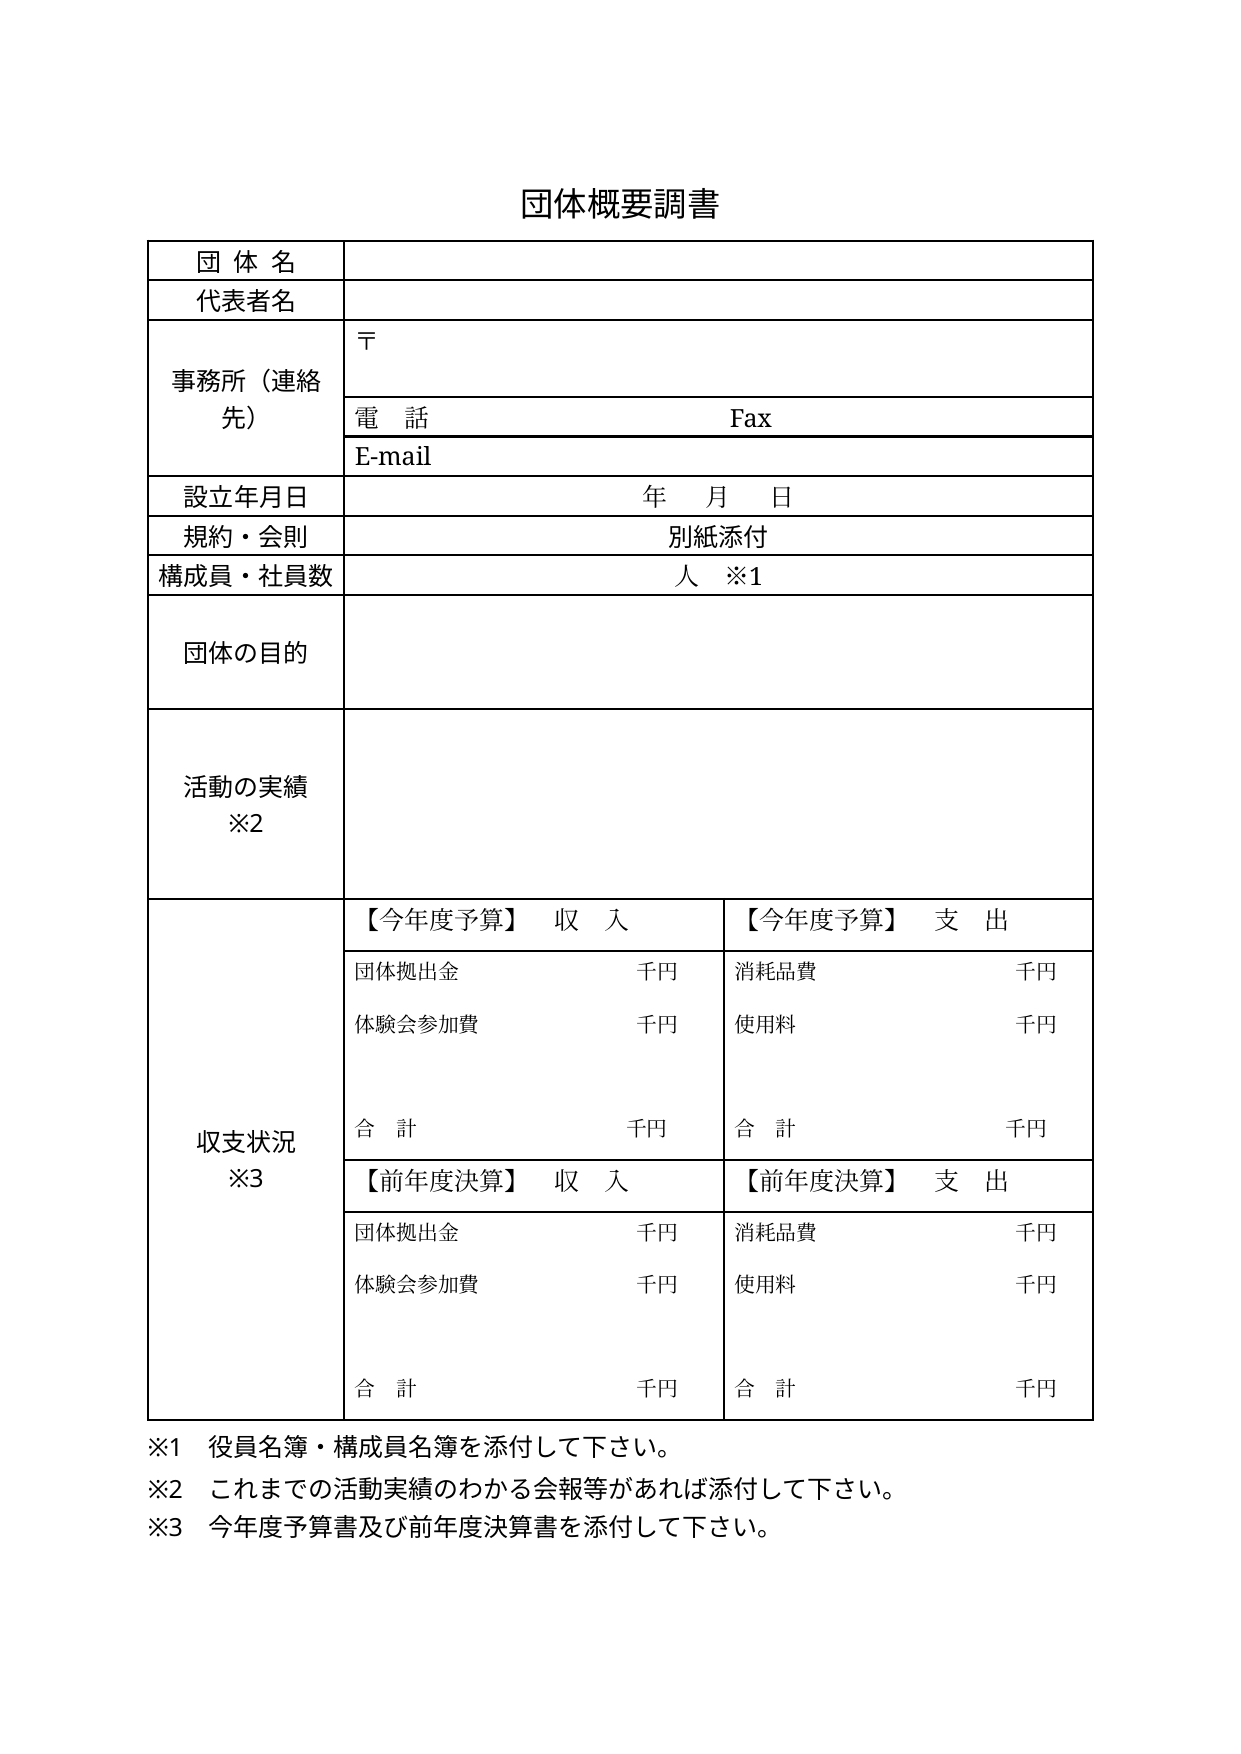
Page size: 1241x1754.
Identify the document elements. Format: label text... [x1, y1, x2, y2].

table_cell 設立年月日 [149, 477, 343, 514]
table_cell 【前年度決算】 支 出 [725, 1161, 1092, 1211]
text 団体概要調書 [148, 164, 1092, 239]
table_cell 〒 [345, 321, 1092, 396]
table_cell 消耗品費 千円 使用料 千円 合 計 千円 [725, 952, 1092, 1158]
table_cell 団体拠出金 千円 体験会参加費 千円 合 計 千円 [345, 952, 723, 1158]
text ※3 今年度予算書及び前年度決算書を添付して下さい。 [148, 1507, 1092, 1544]
table_cell 別紙添付 [345, 517, 1092, 554]
table_cell 収支状況 ※3 [149, 900, 343, 1419]
table_cell 【前年度決算】 収 入 [345, 1161, 723, 1211]
text ※1 役員名簿・構成員名簿を添付して下さい。 [148, 1426, 1092, 1464]
table_cell [345, 596, 1092, 708]
table_cell 【今年度予算】 支 出 [725, 900, 1092, 950]
table_cell 構成員・社員数 [149, 556, 343, 594]
table_cell 活動の実績 ※2 [149, 710, 343, 898]
table_cell [345, 710, 1092, 898]
table_cell 代表者名 [149, 281, 343, 319]
table_cell 団体の目的 [149, 596, 343, 708]
table_cell 人 ※1 [345, 556, 1092, 594]
text ※2 これまでの活動実績のわかる会報等があれば添付して下さい。 [148, 1469, 1092, 1507]
table_cell 電 話 Fax [345, 398, 1092, 435]
table_cell E-mail [345, 438, 1092, 475]
table_cell 規約・会則 [149, 517, 343, 554]
table_header [345, 242, 1092, 279]
table_cell 年 月 日 [345, 477, 1092, 514]
table_cell 【今年度予算】 収 入 [345, 900, 723, 950]
table_cell 消耗品費 千円 使用料 千円 合 計 千円 [725, 1213, 1092, 1419]
table_cell 団体拠出金 千円 体験会参加費 千円 合 計 千円 [345, 1213, 723, 1419]
table_cell 事務所（連絡先） [149, 321, 343, 475]
table_cell [345, 281, 1092, 319]
table_header 団体名 [149, 242, 343, 279]
